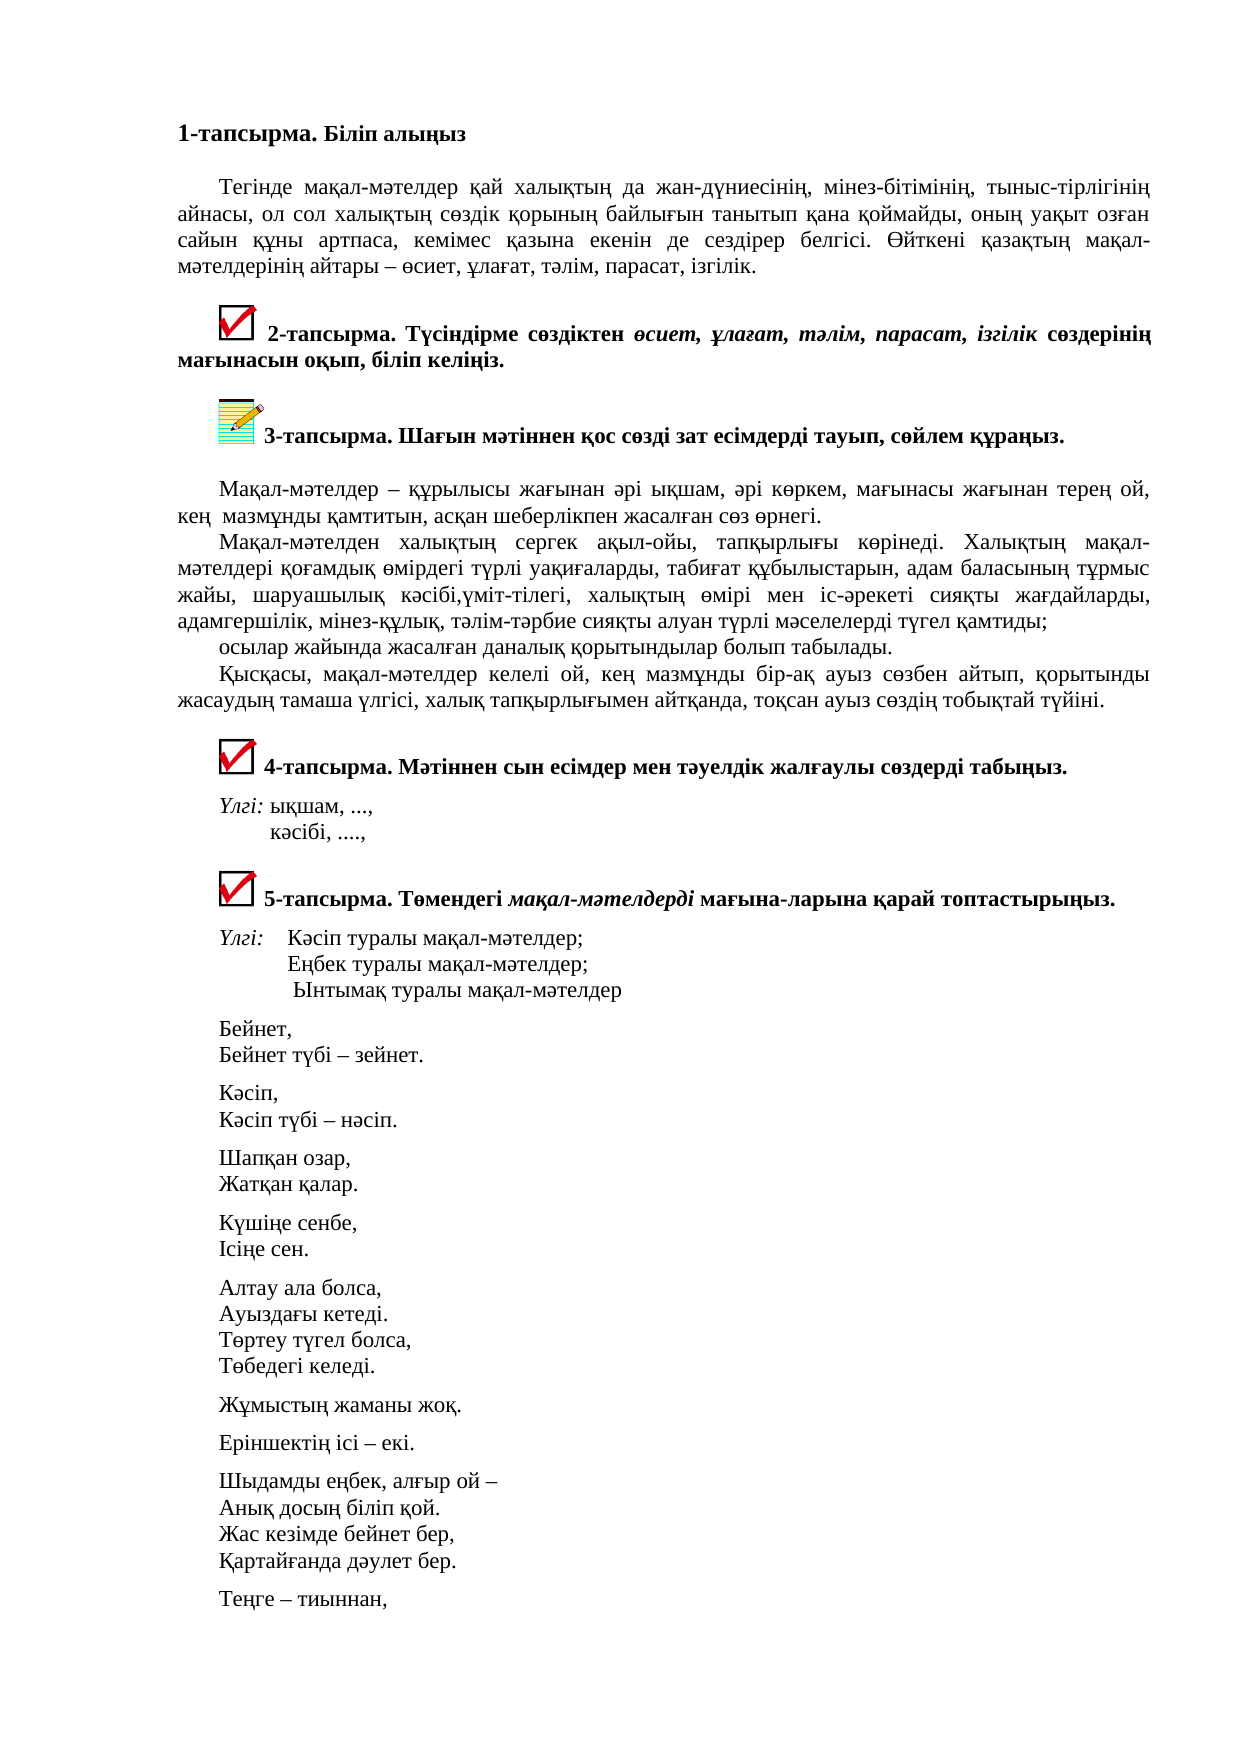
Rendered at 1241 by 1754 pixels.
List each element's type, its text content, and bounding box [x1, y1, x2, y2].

text Ынтымақ туралы мақал-мәтелдер [177, 976, 1152, 1003]
text 5-тапсырма. Төмендегі мақал-мәтелдерді мағына-ларына қарай топтастырыңыз. [177, 871, 1152, 912]
text Үлгі: ықшам, ..., [177, 792, 1152, 818]
text Қартайғанда дәулет бер. [177, 1547, 1152, 1573]
text 4-тапсырма. Мәтіннен сын есімдер мен тәуелдік жалғаулы сөздерді табыңыз. [177, 739, 1152, 780]
text Шыдамды еңбек, алғыр ой – [177, 1468, 1152, 1494]
text 3-тапсырма. Шағын мәтіннен қос сөзді зат есімдерді тауып, сөйлем құраңыз. [177, 399, 1152, 449]
text 1-тапсырма. Біліп алыңыз [177, 118, 1152, 147]
text Күшіңе сенбе, [177, 1209, 1152, 1235]
text Шапқан озар, [177, 1144, 1152, 1171]
text Теңге – тиыннан, [177, 1585, 1152, 1611]
text Мақал-мәтелдер – құрылысы жағынан әрі ықшам, әрі көркем, мағынасы жағынан терең ой, кең мазмұнды қамтитын, асқан шеберлікпен жасалған сөз өрнегі. [177, 475, 1152, 528]
text Бейнет түбі – зейнет. [177, 1041, 1152, 1067]
text осылар жайында жасалған даналық қорытындылар болып табылады. [177, 633, 1152, 660]
text Төбедегі келеді. [177, 1353, 1152, 1379]
text Мақал-мәтелден халықтың сергек ақыл-ойы, тапқырлығы көрінеді. Халықтың мақал-мәтелдері қоғамдық өмірдегі түрлі уақиғаларды, табиғат құбылыстарын, адам баласының тұрмыс жайы, шаруашылық кәсібі,үміт-тілегі, халықтың өмірі мен іс-әрекеті сияқты жағдайларды, адамгершілік, мінез-құлық, тәлім-тәрбие сияқты алуан түрлі мәселелерді түгел қамтиды; [177, 528, 1152, 633]
text Кәсіп, [177, 1079, 1152, 1106]
text Төртеу түгел болса, [177, 1326, 1152, 1353]
text Анық досың біліп қой. [177, 1494, 1152, 1520]
text Жұмыстың жаманы жоқ. [177, 1391, 1152, 1417]
text 2-тапсырма. Түсіндірме сөздіктен өсиет, ұлағат, тәлім, парасат, ізгілік сөздерінің мағынасын оқып, біліп келіңіз. [177, 305, 1152, 372]
text Ісіңе сен. [177, 1235, 1152, 1262]
text Кәсіп түбі – нәсіп. [177, 1106, 1152, 1132]
text Ауыздағы кетеді. [177, 1300, 1152, 1326]
text Алтау ала болса, [177, 1273, 1152, 1300]
text Тегінде мақал-мәтелдер қай халықтың да жан-дүниесінің, мінез-бітімінің, тыныс-тірлігінің айнасы, ол сол халықтың сөздік қорының байлығын танытып қана қоймайды, оның уақыт озған сайын құны артпаса, кемімес қазына екенін де сездірер белгісі. Өйткені қазақтың мақал-мәтелдерінің айтары – өсиет, ұлағат, тәлім, парасат, ізгілік. [177, 173, 1152, 279]
text Қысқасы, мақал-мәтелдер келелі ой, кең мазмұнды бір-ақ ауыз сөзбен айтып, қорытынды жасаудың тамаша үлгісі, халық тапқырлығымен айтқанда, тоқсан ауыз сөздің тобықтай түйіні. [177, 660, 1152, 712]
text Бейнет, [177, 1015, 1152, 1041]
text Еріншектің ісі – екі. [177, 1429, 1152, 1456]
text Жатқан қалар. [177, 1171, 1152, 1197]
text Еңбек туралы мақал-мәтелдер; [177, 950, 1152, 976]
text Үлгі: Кәсіп туралы мақал-мәтелдер; [177, 924, 1152, 950]
text кәсібі, ...., [177, 818, 1152, 844]
text Жас кезімде бейнет бер, [177, 1520, 1152, 1547]
